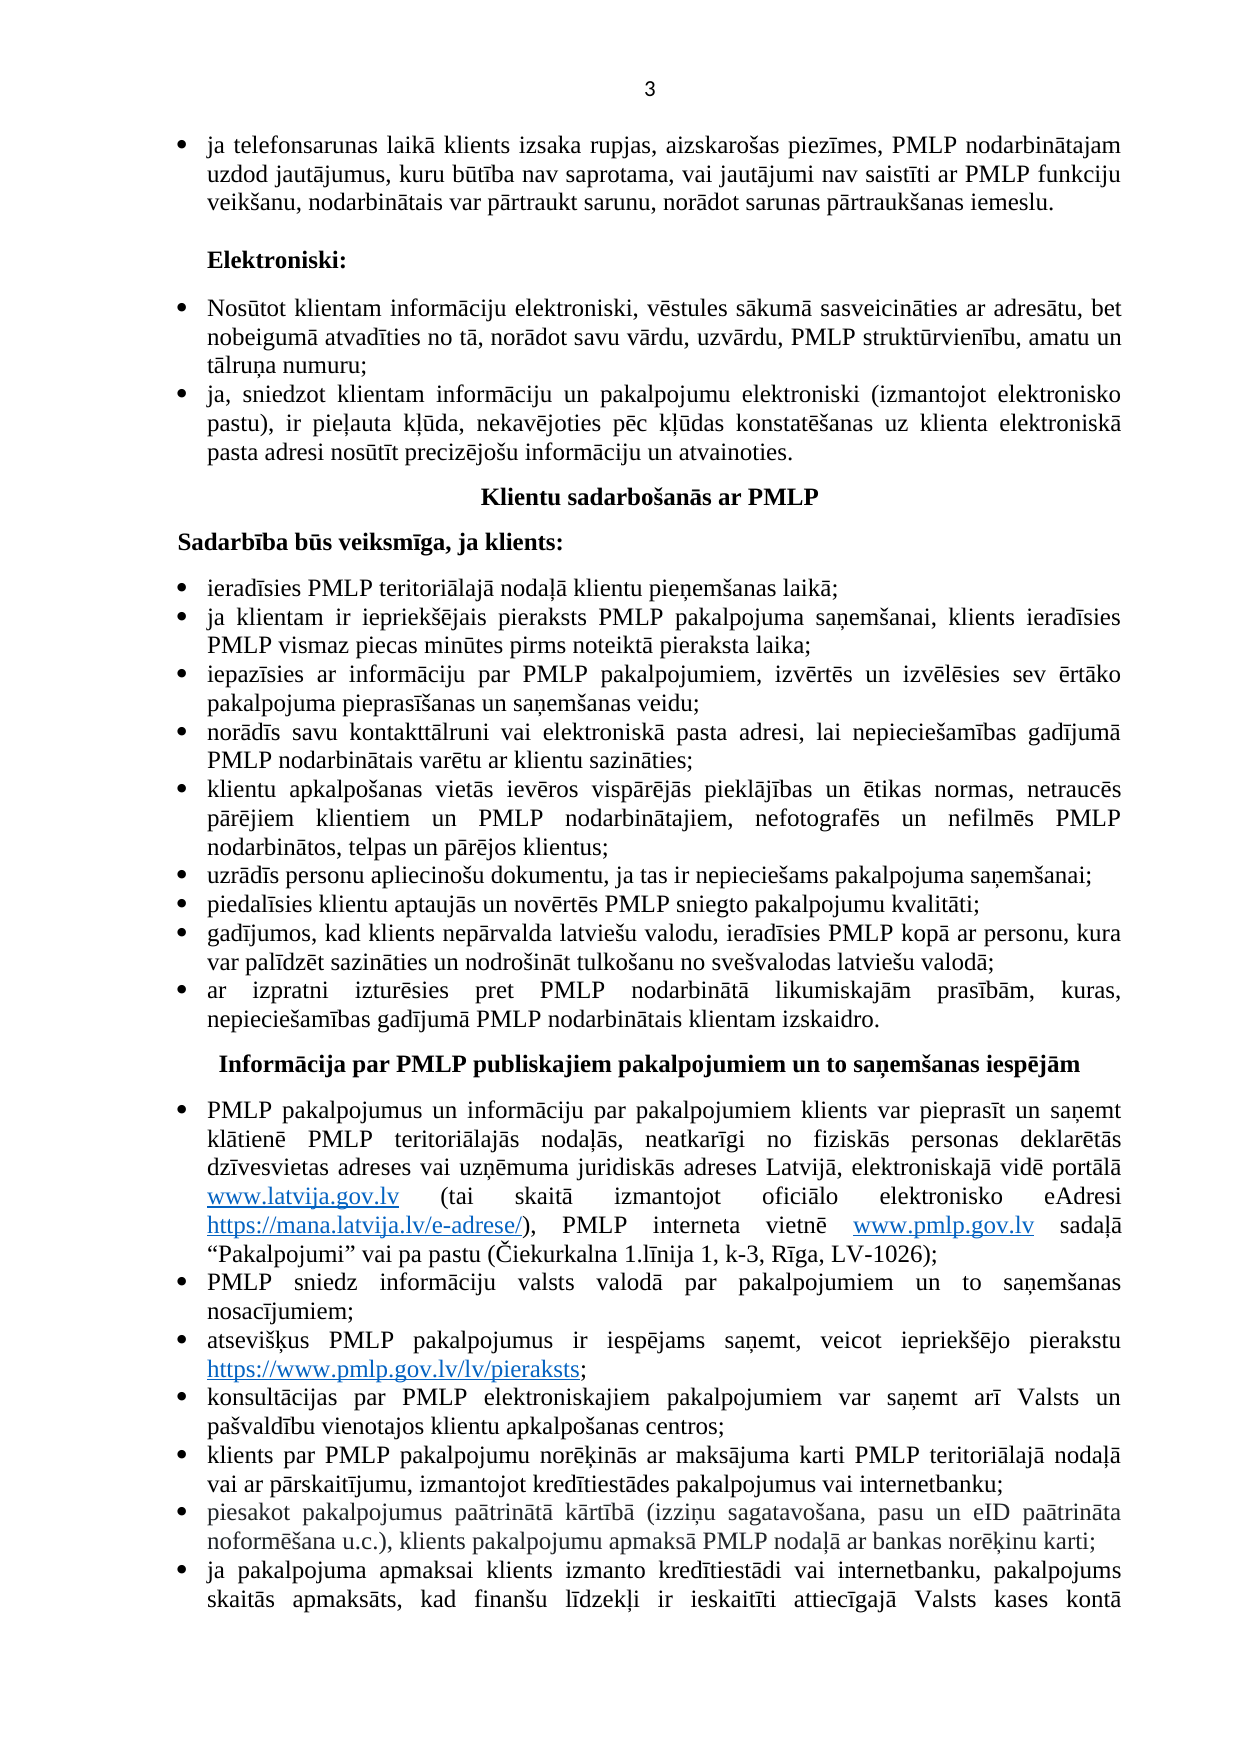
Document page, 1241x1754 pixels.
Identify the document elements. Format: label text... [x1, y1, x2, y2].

list PMLP sniedz informāciju valsts valodā par pakalpojumiem un to saņemšanas nosacījumiem; [177, 1267, 1122, 1325]
list konsultācijas par PMLP elektroniskajiem pakalpojumiem var saņemt arī Valsts un pašvaldību vienotajos klientu apkalpošanas centros; [177, 1382, 1122, 1440]
list uzrādīs personu apliecinošu dokumentu, ja tas ir nepieciešams pakalpojuma saņemšanai; [177, 860, 1122, 889]
text Sadarbība būs veiksmīga, ja klients: [177, 527, 1122, 556]
list klients par PMLP pakalpojumu norēķinās ar maksājuma karti PMLP teritoriālajā nodaļā vai ar pārskaitījumu, izmantojot kredītiestādes pakalpojumus vai internetbanku; [177, 1440, 1122, 1497]
list piesakot pakalpojumus paātrinātā kārtībā (izziņu sagatavošana, pasu un eID paātrināta noformēšana u.c.), klients pakalpojumu apmaksā PMLP nodaļā ar bankas norēķinu karti; [177, 1497, 1122, 1555]
list PMLP pakalpojumus un informāciju par pakalpojumiem klients var pieprasīt un saņemt klātienē PMLP teritoriālajās nodaļās, neatkarīgi no fiziskās personas deklarētās dzīvesvietas adreses vai uzņēmuma juridiskās adreses Latvijā, elektroniskajā vidē portālā www.latvija.gov.lv (tai skaitā izmantojot oficiālo elektronisko eAdresi https://mana.latvija.lv/e-adrese/), PMLP interneta vietnē www.pmlp.gov.lv sadaļā “Pakalpojumi” vai pa pastu (Čiekurkalna 1.līnija 1, k-3, Rīga, LV-1026); [177, 1095, 1122, 1267]
list ieradīsies PMLP teritoriālajā nodaļā klientu pieņemšanas laikā; [177, 573, 1122, 602]
list norādīs savu kontakttālruni vai elektroniskā pasta adresi, lai nepieciešamības gadījumā PMLP nodarbinātais varētu ar klientu sazināties; [177, 717, 1122, 774]
text Informācija par PMLP publiskajiem pakalpojumiem un to saņemšanas iespējām [177, 1049, 1122, 1078]
list gadījumos, kad klients nepārvalda latviešu valodu, ieradīsies PMLP kopā ar personu, kura var palīdzēt sazināties un nodrošināt tulkošanu no svešvalodas latviešu valodā; [177, 918, 1122, 975]
list ja telefonsarunas laikā klients izsaka rupjas, aizskarošas piezīmes, PMLP nodarbinātajam uzdod jautājumus, kuru būtība nav saprotama, vai jautājumi nav saistīti ar PMLP funkciju veikšanu, nodarbinātais var pārtraukt sarunu, norādot sarunas pārtraukšanas iemeslu. [177, 130, 1122, 216]
list iepazīsies ar informāciju par PMLP pakalpojumiem, izvērtēs un izvēlēsies sev ērtāko pakalpojuma pieprasīšanas un saņemšanas veidu; [177, 659, 1122, 717]
list atsevišķus PMLP pakalpojumus ir iespējams saņemt, veicot iepriekšējo pierakstu https://www.pmlp.gov.lv/lv/pieraksts; [177, 1325, 1122, 1382]
list Elektroniski: [207, 245, 1122, 274]
list ar izpratni izturēsies pret PMLP nodarbinātā likumiskajām prasībām, kuras, nepieciešamības gadījumā PMLP nodarbinātais klientam izskaidro. [177, 975, 1122, 1033]
list ja, sniedzot klientam informāciju un pakalpojumu elektroniski (izmantojot elektronisko pastu), ir pieļauta kļūda, nekavējoties pēc kļūdas konstatēšanas uz klienta elektroniskā pasta adresi nosūtīt precizējošu informāciju un atvainoties. [177, 379, 1122, 465]
list klientu apkalpošanas vietās ievēros vispārējās pieklājības un ētikas normas, netraucēs pārējiem klientiem un PMLP nodarbinātajiem, nefotografēs un nefilmēs PMLP nodarbinātos, telpas un pārējos klientus; [177, 774, 1122, 860]
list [177, 1555, 1122, 1612]
list ja klientam ir iepriekšējais pieraksts PMLP pakalpojuma saņemšanai, klients ieradīsies PMLP vismaz piecas minūtes pirms noteiktā pieraksta laika; [177, 602, 1122, 659]
list piedalīsies klientu aptaujās un novērtēs PMLP sniegto pakalpojumu kvalitāti; [177, 889, 1122, 918]
list Nosūtot klientam informāciju elektroniski, vēstules sākumā sasveicināties ar adresātu, bet nobeigumā atvadīties no tā, norādot savu vārdu, uzvārdu, PMLP struktūrvienību, amatu un tālruņa numuru; [177, 293, 1122, 379]
text Klientu sadarbošanās ar PMLP [177, 482, 1122, 511]
